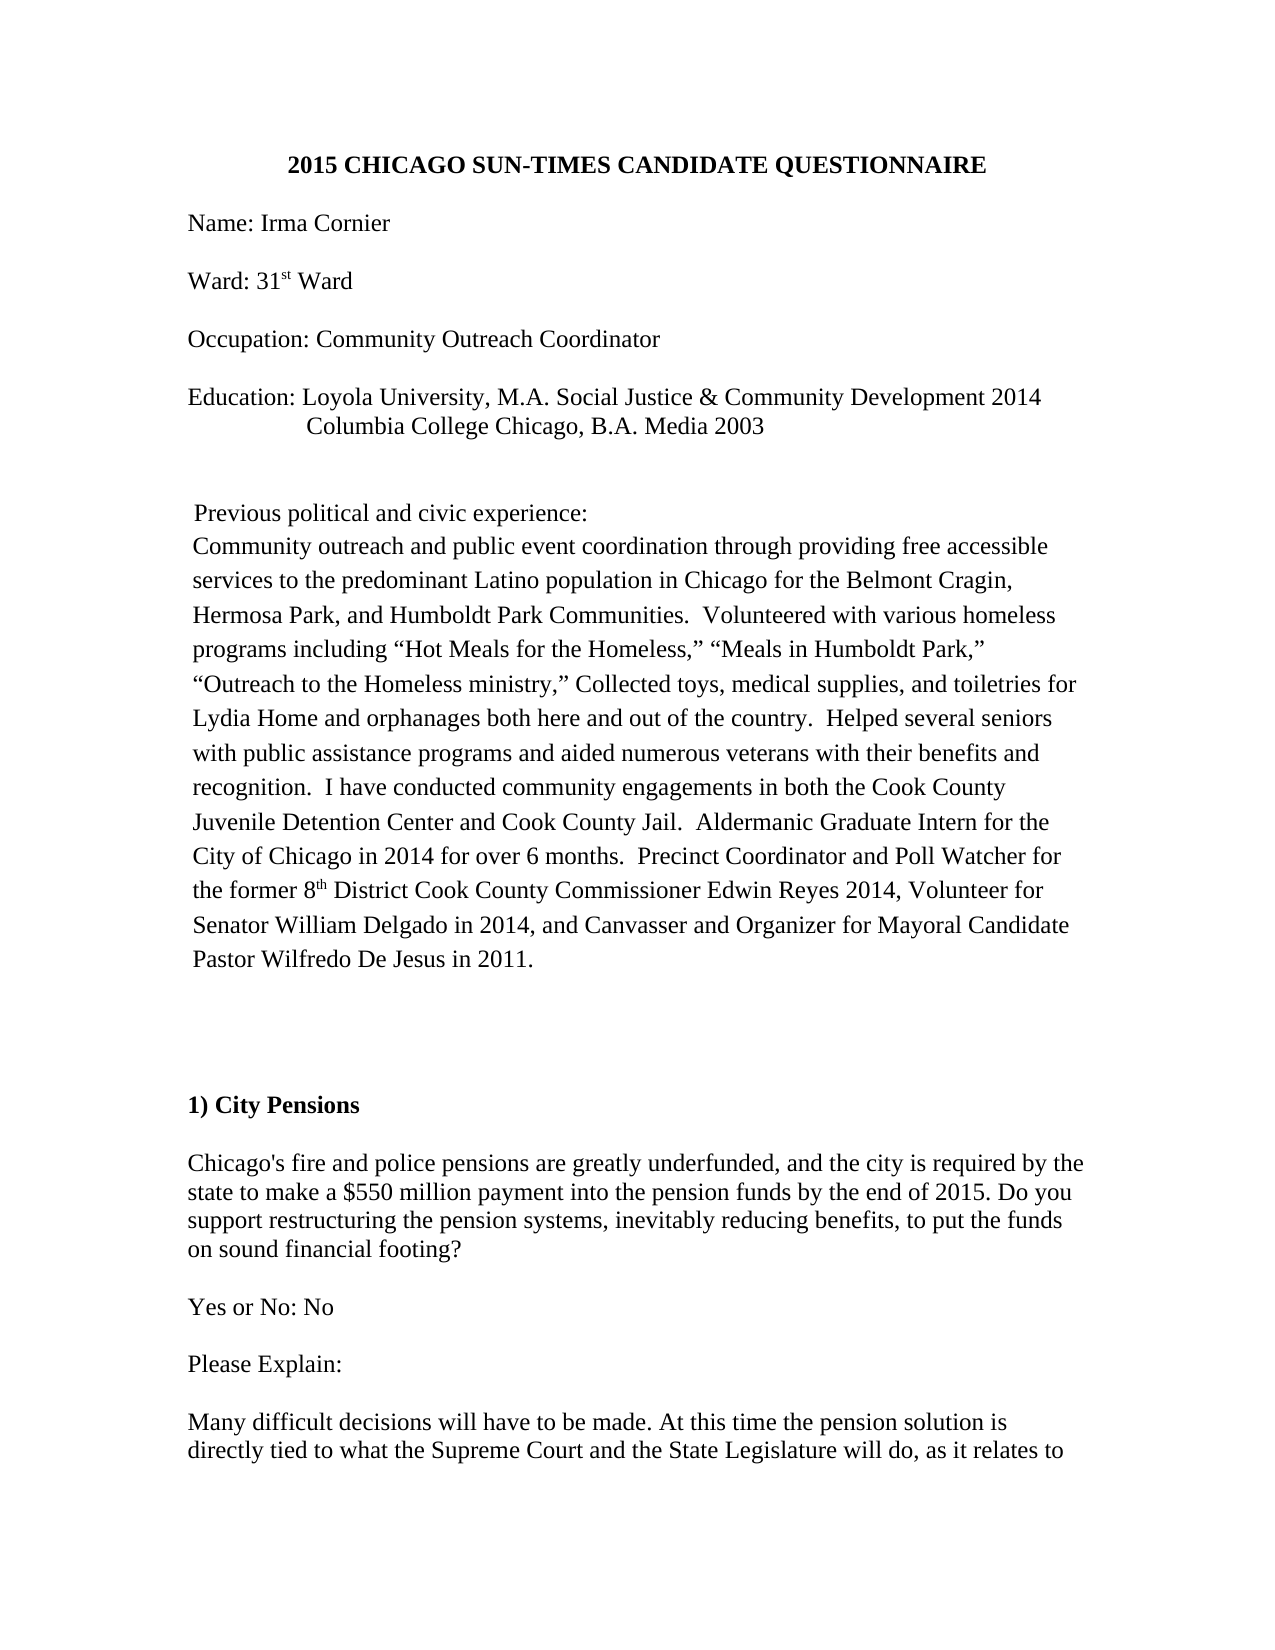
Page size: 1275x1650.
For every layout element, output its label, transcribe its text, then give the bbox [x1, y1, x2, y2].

text Columbia College Chicago, B.A. Media 2003 [187, 411, 1087, 439]
text Chicago's fire and police pensions are greatly underfunded, and the city is required by the state to make a $550 million payment into the pension funds by the end of 2015. Do you support restructuring the pension systems, inevitably reducing benefits, to put the funds on sound financial footing? [187, 1148, 1087, 1263]
text Ward: 31st Ward [187, 266, 1087, 295]
text 1) City Pensions [187, 1062, 1087, 1119]
text Yes or No: No [187, 1292, 1087, 1320]
text Community outreach and public event coordination through providing free accessible services to the predominant Latino population in Chicago for the Belmont Cragin, Hermosa Park, and Humboldt Park Communities. Volunteered with various homeless programs including “Hot Meals for the Homeless,” “Meals in Humboldt Park,” “Outreach to the Homeless ministry,” Collected toys, medical supplies, and toiletries for Lydia Home and orphanages both here and out of the country. Helped several seniors with public assistance programs and aided numerous veterans with their benefits and recognition. I have conducted community engagements in both the Cook County Juvenile Detention Center and Cook County Jail. Aldermanic Graduate Intern for the City of Chicago in 2014 for over 6 months. Precinct Coordinator and Poll Watcher for the former 8th District Cook County Commissioner Edwin Reyes 2014, Volunteer for Senator William Delgado in 2014, and Canvasser and Organizer for Mayoral Candidate Pastor Wilfredo De Jesus in 2011. [192, 527, 1083, 975]
text Please Explain: [187, 1349, 1087, 1378]
text Occupation: Community Outreach Coordinator [187, 324, 1087, 353]
text Name: Irma Cornier [187, 208, 1087, 237]
text Previous political and civic experience: [187, 498, 1087, 526]
text 2015 CHICAGO SUN-TIMES CANDIDATE QUESTIONNAIRE [187, 150, 1087, 179]
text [187, 1407, 1087, 1464]
text Education: Loyola University, M.A. Social Justice & Community Development 2014 [187, 382, 1087, 411]
